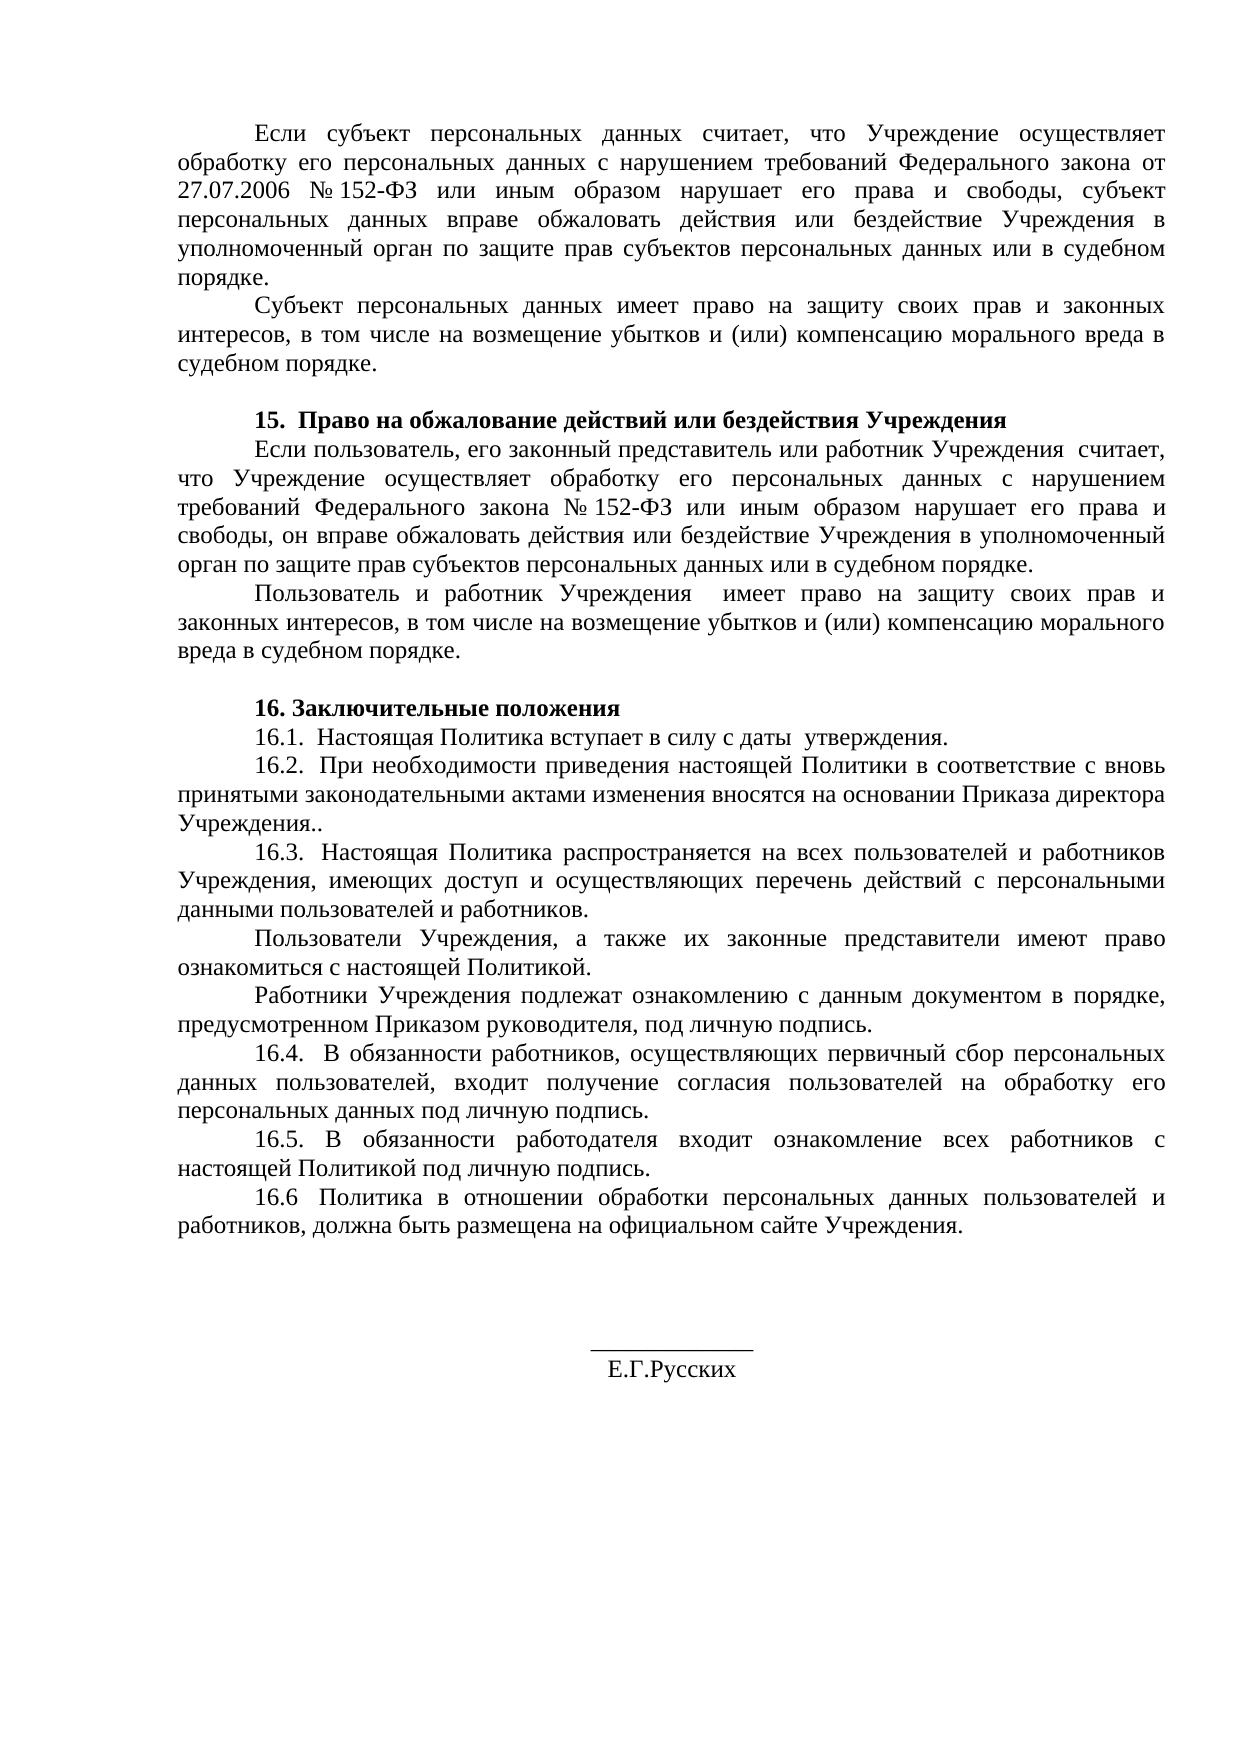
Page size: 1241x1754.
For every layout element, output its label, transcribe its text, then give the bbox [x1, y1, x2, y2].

text 16.6 Политика в отношении обработки персональных данных пользователей и работников, должна быть размещена на официальном сайте Учреждения. [177, 1182, 1166, 1239]
text Пользователь и работник Учреждения имеет право на защиту своих прав и законных интересов, в том числе на возмещение убытков и (или) компенсацию морального вреда в судебном порядке. [177, 578, 1166, 664]
text 16.2. При необходимости приведения настоящей Политики в соответствие с вновь принятыми законодательными актами изменения вносятся на основании Приказа директора Учреждения.. [177, 751, 1166, 837]
text Если пользователь, его законный представитель или работник Учреждения считает, что Учреждение осуществляет обработку его персональных данных с нарушением требований Федерального закона № 152-ФЗ или иным образом нарушает его права и свободы, он вправе обжаловать действия или бездействие Учреждения в уполномоченный орган по защите прав субъектов персональных данных или в судебном порядке. [177, 434, 1166, 578]
text 16.4. В обязанности работников, осуществляющих первичный сбор персональных данных пользователей, входит получение согласия пользователей на обработку его персональных данных под личную подпись. [177, 1038, 1166, 1124]
text Работники Учреждения подлежат ознакомлению с данным документом в порядке, предусмотренном Приказом руководителя, под личную подпись. [177, 981, 1166, 1038]
text Если субъект персональных данных считает, что Учреждение осуществляет обработку его персональных данных с нарушением требований Федерального закона от 27.07.2006 № 152-ФЗ или иным образом нарушает его права и свободы, субъект персональных данных вправе обжаловать действия или бездействие Учреждения в уполномоченный орган по защите прав субъектов персональных данных или в судебном порядке. [177, 118, 1166, 291]
text 16.3. Настоящая Политика распространяется на всех пользователей и работников Учреждения, имеющих доступ и осуществляющих перечень действий с персональными данными пользователей и работников. [177, 837, 1166, 923]
text _____________ [177, 1326, 1166, 1354]
text 15. Право на обжалование действий или бездействия Учреждения [177, 406, 1166, 434]
text 16. Заключительные положения [177, 693, 1166, 722]
text Пользователи Учреждения, а также их законные представители имеют право ознакомиться с настоящей Политикой. [177, 923, 1166, 981]
text 16.1. Настоящая Политика вступает в силу с даты утверждения. [177, 722, 1166, 751]
text Субъект персональных данных имеет право на защиту своих прав и законных интересов, в том числе на возмещение убытков и (или) компенсацию морального вреда в судебном порядке. [177, 291, 1166, 377]
text 16.5. В обязанности работодателя входит ознакомление всех работников с настоящей Политикой под личную подпись. [177, 1124, 1166, 1182]
text Е.Г.Русских [177, 1354, 1166, 1383]
